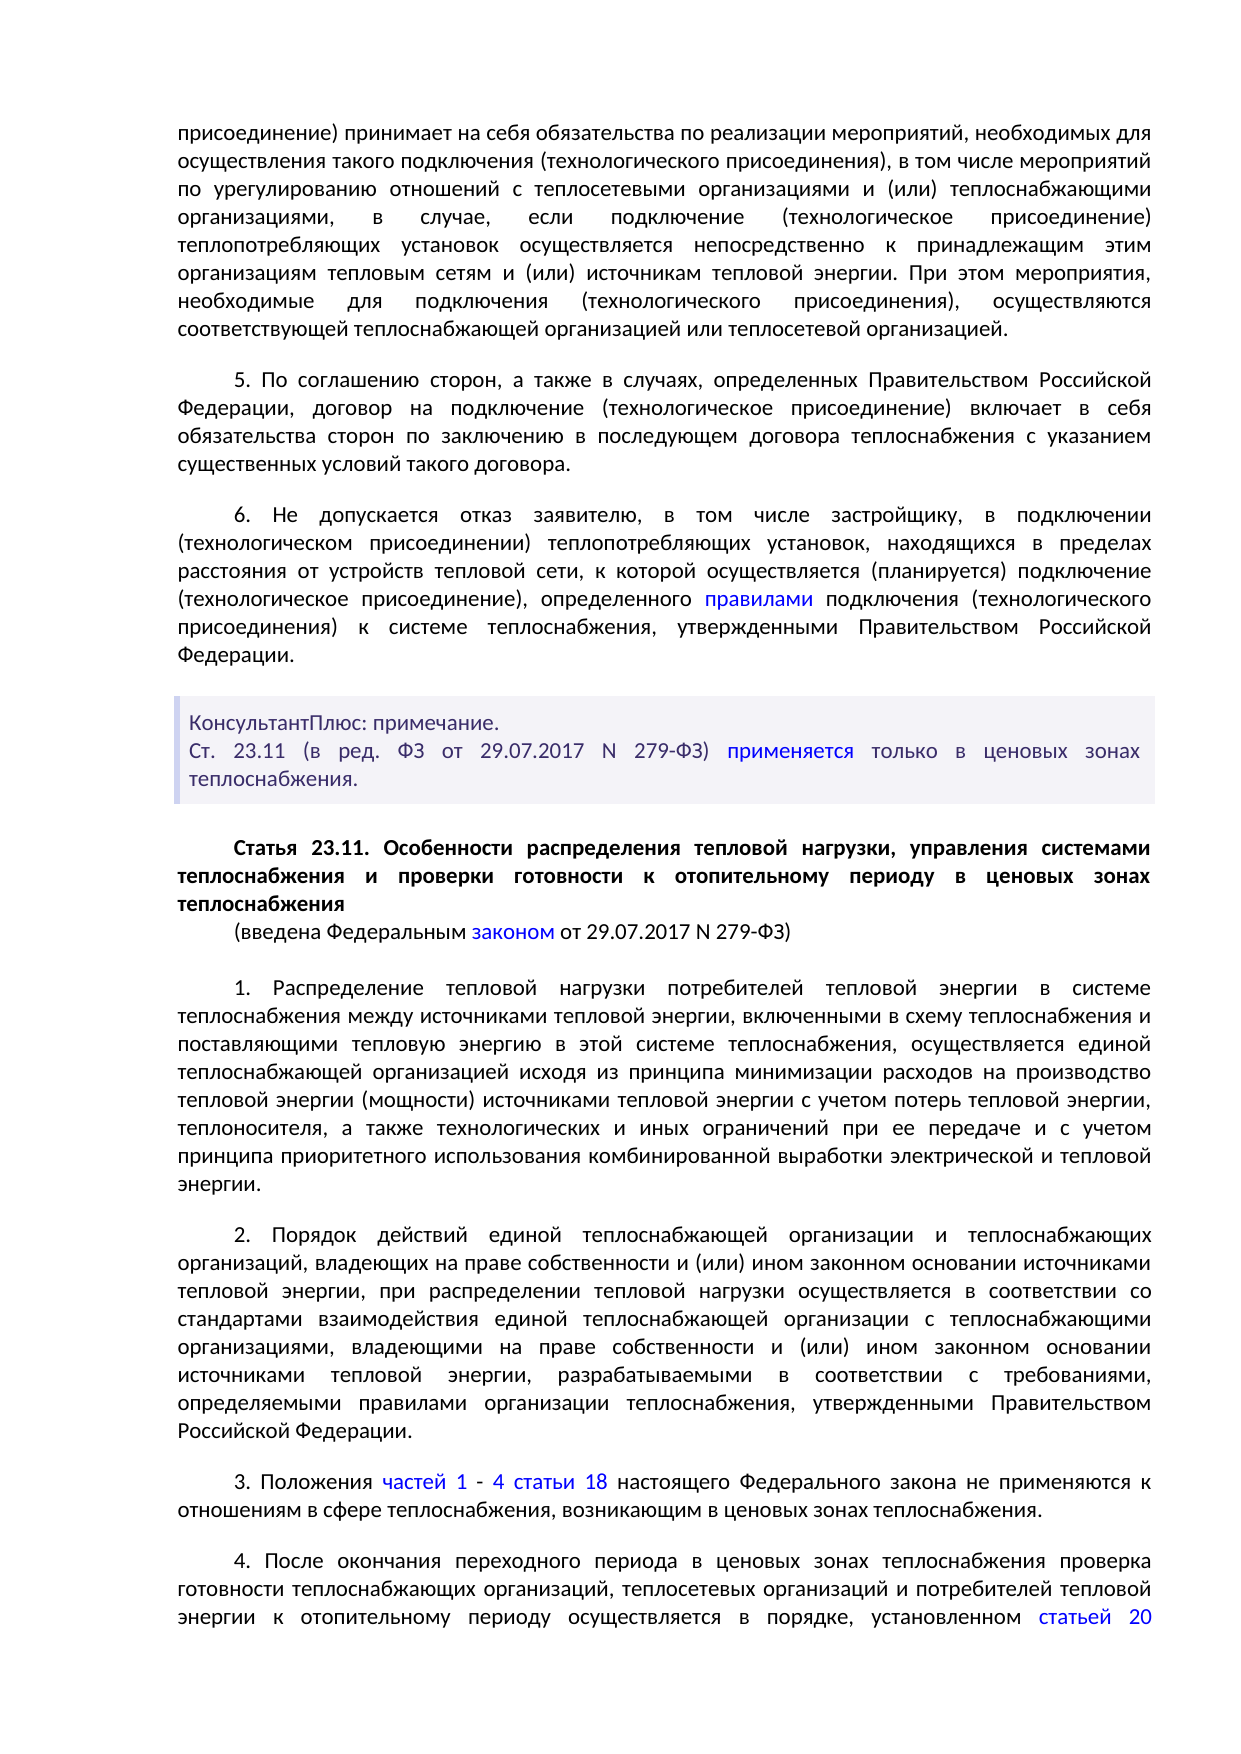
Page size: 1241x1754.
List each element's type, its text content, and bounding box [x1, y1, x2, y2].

text 3. Положения частей 1 - 4 статьи 18 настоящего Федерального закона не применяются к отношениям в сфере теплоснабжения, возникающим в ценовых зонах теплоснабжения. [177, 1467, 1152, 1523]
table_header КонсультантПлюс: примечание. Ст. 23.11 (в ред. ФЗ от 29.07.2017 N 279-ФЗ) применяется только в ценовых зонах теплоснабжения. [180, 696, 1149, 804]
text 1. Распределение тепловой нагрузки потребителей тепловой энергии в системе теплоснабжения между источниками тепловой энергии, включенными в схему теплоснабжения и поставляющими тепловую энергию в этой системе теплоснабжения, осуществляется единой теплоснабжающей организацией исходя из принципа минимизации расходов на производство тепловой энергии (мощности) источниками тепловой энергии с учетом потерь тепловой энергии, теплоносителя, а также технологических и иных ограничений при ее передаче и с учетом принципа приоритетного использования комбинированной выработки электрической и тепловой энергии. [177, 973, 1152, 1197]
text (введена Федеральным законом от 29.07.2017 N 279-ФЗ) [177, 917, 1152, 945]
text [177, 1546, 1152, 1630]
text 2. Порядок действий единой теплоснабжающей организации и теплоснабжающих организаций, владеющих на праве собственности и (или) ином законном основании источниками тепловой энергии, при распределении тепловой нагрузки осуществляется в соответствии со стандартами взаимодействия единой теплоснабжающей организации с теплоснабжающими организациями, владеющими на праве собственности и (или) ином законном основании источниками тепловой энергии, разрабатываемыми в соответствии с требованиями, определяемыми правилами организации теплоснабжения, утвержденными Правительством Российской Федерации. [177, 1220, 1152, 1444]
title Статья 23.11. Особенности распределения тепловой нагрузки, управления системами теплоснабжения и проверки готовности к отопительному периоду в ценовых зонах теплоснабжения [177, 833, 1152, 917]
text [177, 118, 1152, 342]
text 6. Не допускается отказ заявителю, в том числе застройщику, в подключении (технологическом присоединении) теплопотребляющих установок, находящихся в пределах расстояния от устройств тепловой сети, к которой осуществляется (планируется) подключение (технологическое присоединение), определенного правилами подключения (технологического присоединения) к системе теплоснабжения, утвержденными Правительством Российской Федерации. [177, 500, 1152, 668]
text 5. По соглашению сторон, а также в случаях, определенных Правительством Российской Федерации, договор на подключение (технологическое присоединение) включает в себя обязательства сторон по заключению в последующем договора теплоснабжения с указанием существенных условий такого договора. [177, 365, 1152, 477]
